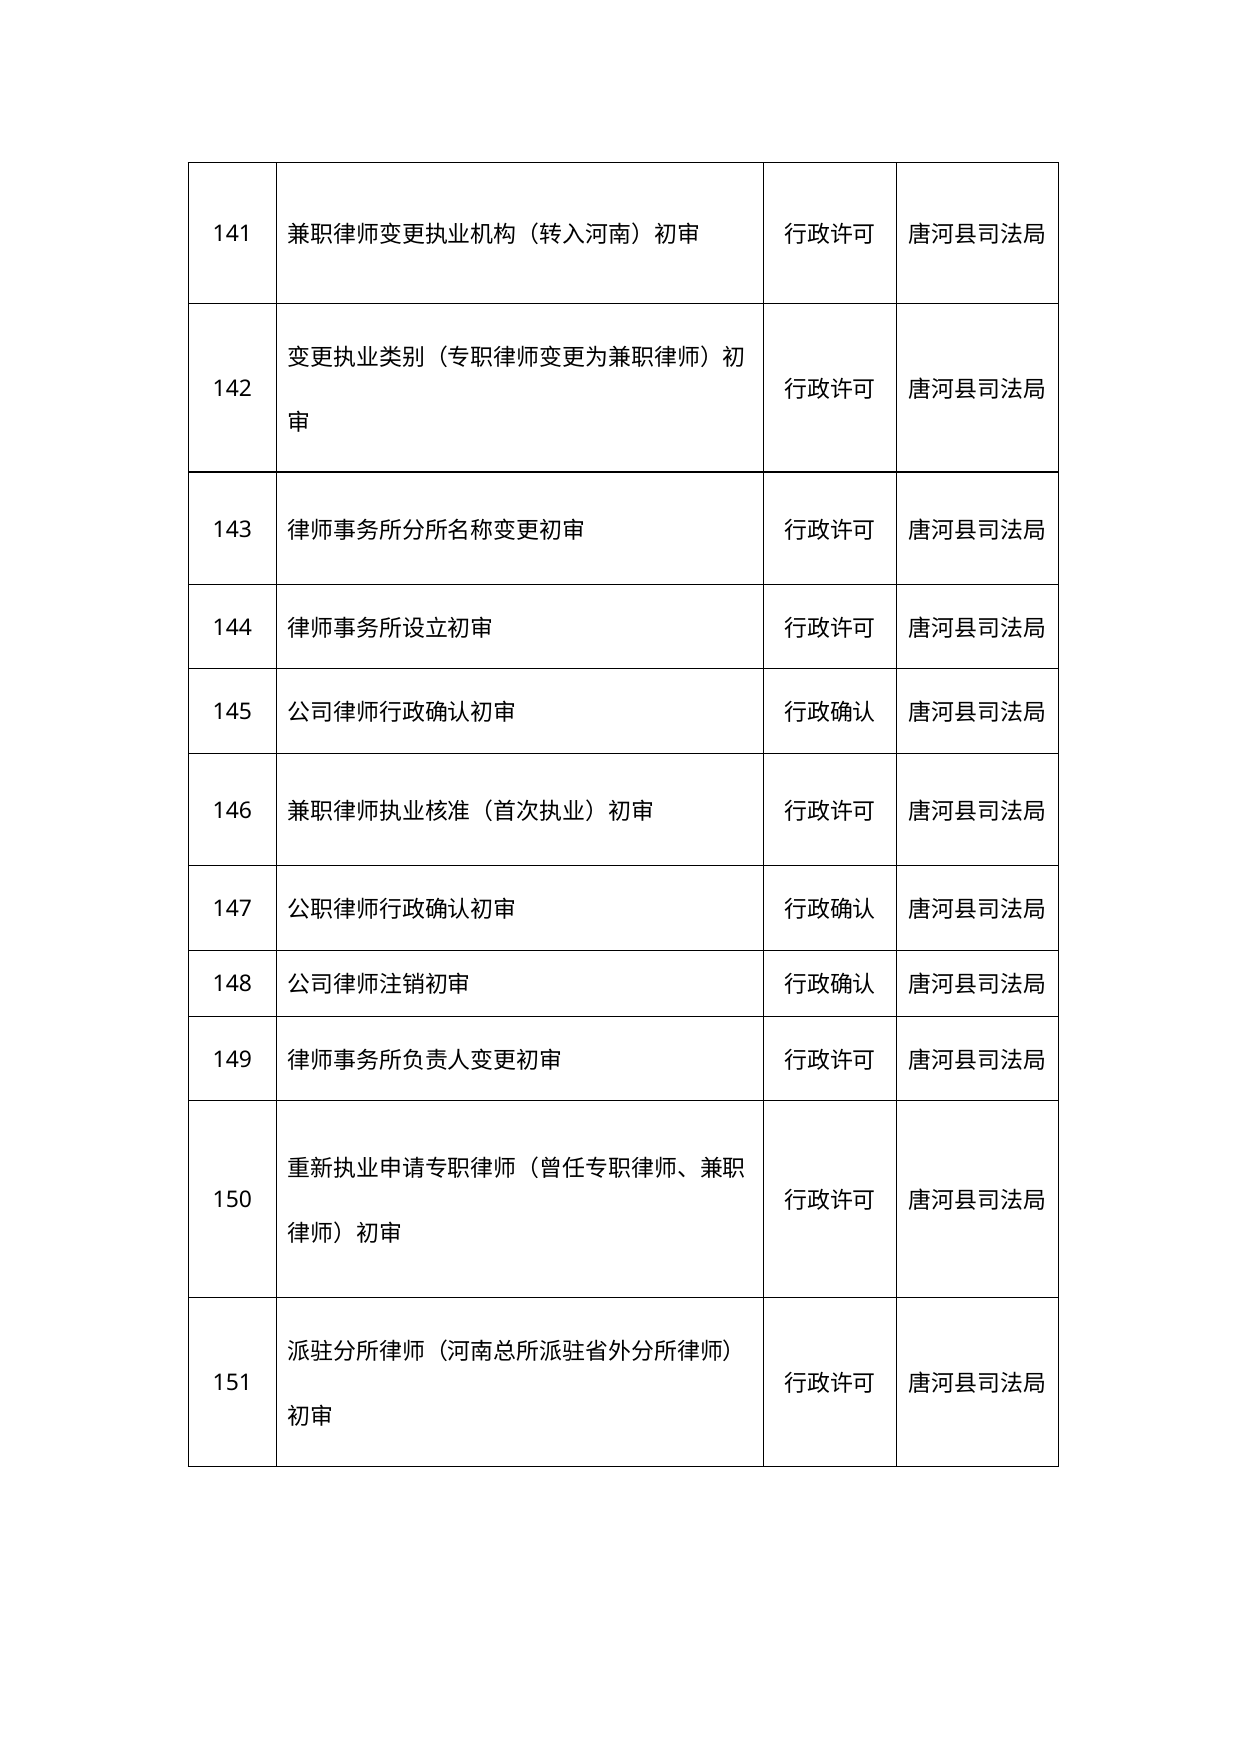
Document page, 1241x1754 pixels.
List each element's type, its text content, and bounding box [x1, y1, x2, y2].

table_cell 唐河县司法局 [897, 866, 1058, 949]
table_cell 143 [189, 473, 276, 584]
table_cell 141 [189, 163, 276, 303]
table_cell 144 [189, 585, 276, 668]
table_cell 公司律师注销初审 [277, 951, 763, 1016]
table_cell 派驻分所律师（河南总所派驻省外分所律师）初审 [277, 1298, 763, 1466]
table_cell 142 [189, 304, 276, 471]
table_cell 行政许可 [764, 585, 896, 668]
table_cell 行政许可 [764, 1017, 896, 1100]
table_cell 151 [189, 1298, 276, 1466]
table_cell 唐河县司法局 [897, 1298, 1058, 1466]
table_cell 唐河县司法局 [897, 1101, 1058, 1297]
table_cell 行政许可 [764, 304, 896, 471]
table_cell 律师事务所设立初审 [277, 585, 763, 668]
table_cell 律师事务所负责人变更初审 [277, 1017, 763, 1100]
table_cell 唐河县司法局 [897, 754, 1058, 865]
table_cell 唐河县司法局 [897, 1017, 1058, 1100]
table_cell 行政许可 [764, 163, 896, 303]
table_cell 行政许可 [764, 473, 896, 584]
table_cell 145 [189, 669, 276, 753]
table_cell 公司律师行政确认初审 [277, 669, 763, 753]
table_cell 行政确认 [764, 866, 896, 949]
table_cell 兼职律师执业核准（首次执业）初审 [277, 754, 763, 865]
table_cell 149 [189, 1017, 276, 1100]
table_cell 行政确认 [764, 951, 896, 1016]
table_cell 律师事务所分所名称变更初审 [277, 473, 763, 584]
table_cell 变更执业类别（专职律师变更为兼职律师）初审 [277, 304, 763, 471]
table_cell 唐河县司法局 [897, 585, 1058, 668]
table_cell 146 [189, 754, 276, 865]
table_cell 150 [189, 1101, 276, 1297]
table_cell 行政许可 [764, 1298, 896, 1466]
table_cell 唐河县司法局 [897, 951, 1058, 1016]
table_cell 行政许可 [764, 1101, 896, 1297]
table_cell 148 [189, 951, 276, 1016]
table_cell 唐河县司法局 [897, 304, 1058, 471]
table_cell 兼职律师变更执业机构（转入河南）初审 [277, 163, 763, 303]
table_cell 重新执业申请专职律师（曾任专职律师、兼职律师）初审 [277, 1101, 763, 1297]
table_cell 唐河县司法局 [897, 473, 1058, 584]
table_cell 唐河县司法局 [897, 163, 1058, 303]
table_cell 行政许可 [764, 754, 896, 865]
table_cell 147 [189, 866, 276, 949]
table_cell 行政确认 [764, 669, 896, 753]
table_cell 公职律师行政确认初审 [277, 866, 763, 949]
table_cell 唐河县司法局 [897, 669, 1058, 753]
